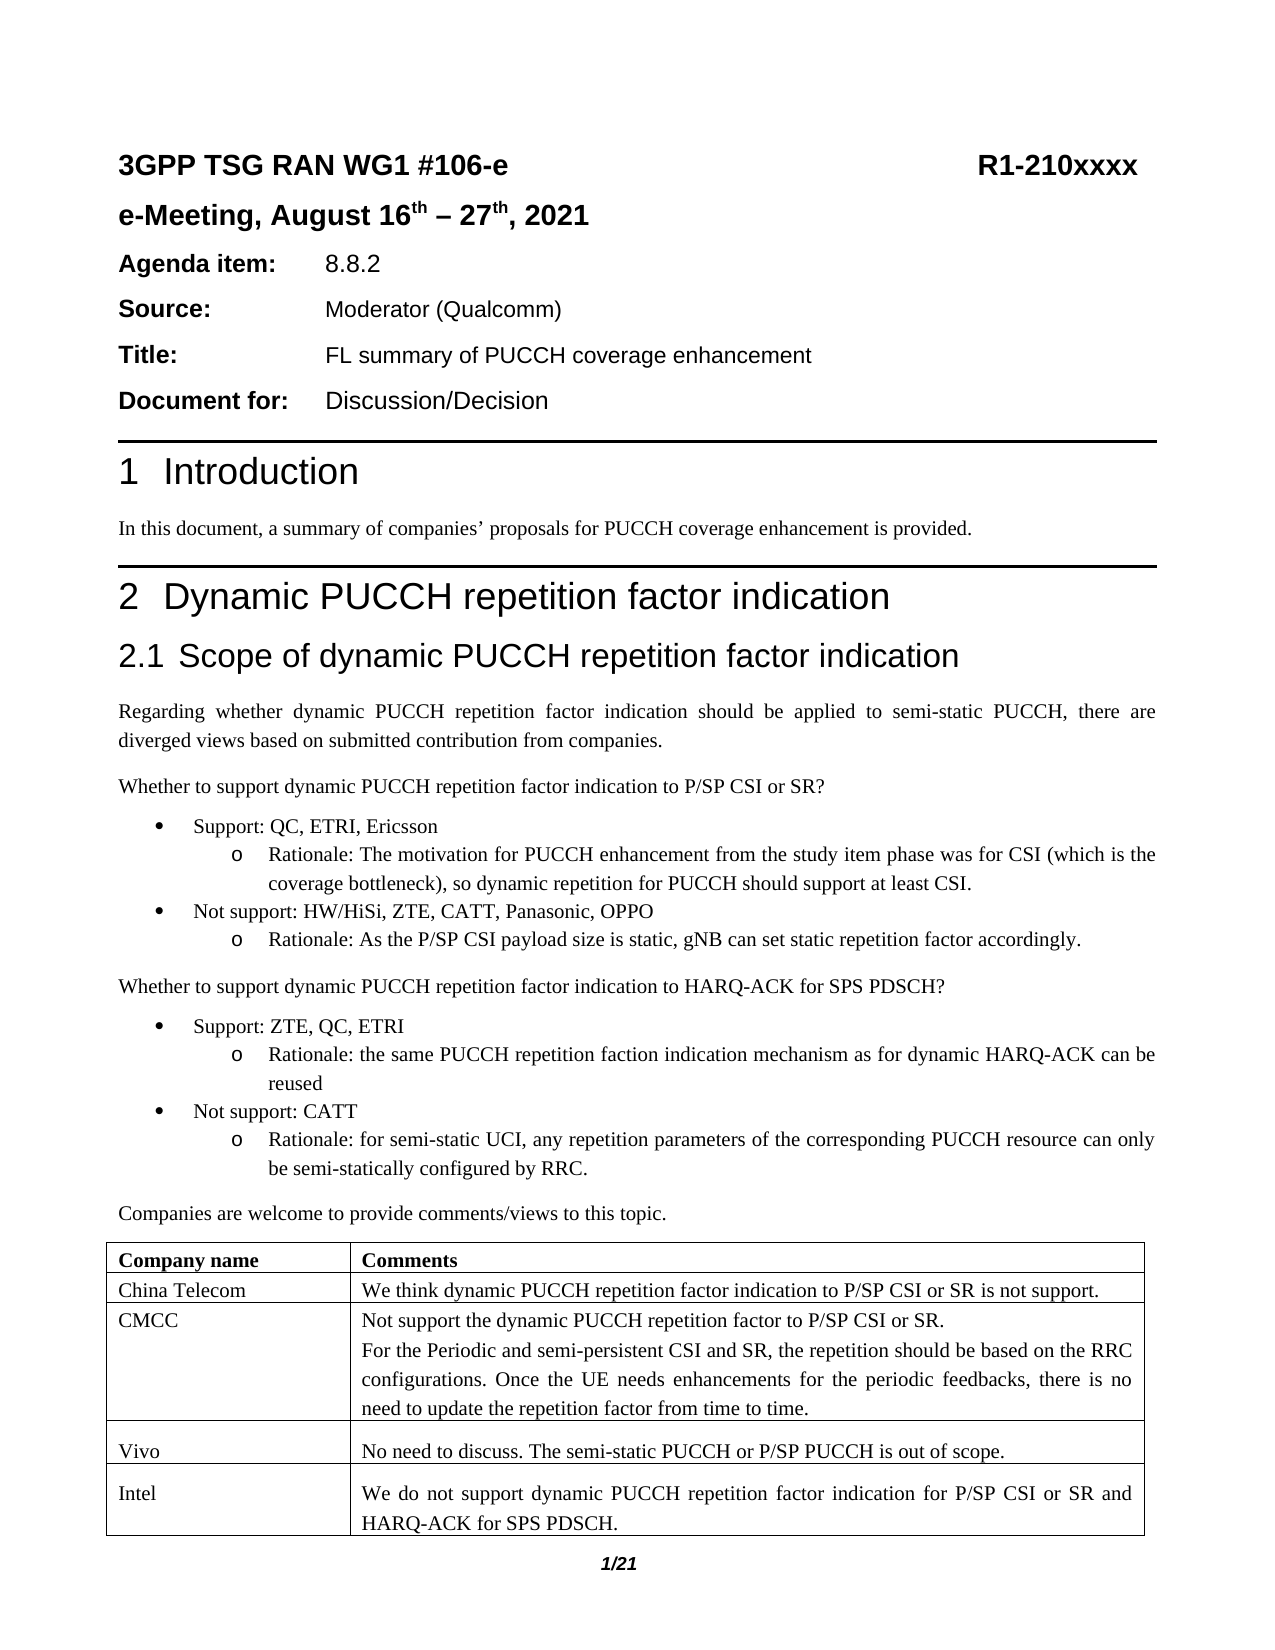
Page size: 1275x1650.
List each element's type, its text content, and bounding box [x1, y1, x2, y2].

text Whether to support dynamic PUCCH repetition factor indication to HARQ-ACK for SPS PDSCH? [118, 969, 1157, 998]
list Rationale: The motivation for PUCCH enhancement from the study item phase was for CSI (which is the coverage bottleneck), so dynamic repetition for PUCCH should support at least CSI. [231, 842, 1157, 895]
list Support: ZTE, QC, ETRI [156, 1014, 1157, 1038]
list Support: QC, ETRI, Ericsson [156, 814, 1157, 838]
list Rationale: the same PUCCH repetition faction indication mechanism as for dynamic HARQ-ACK can be reused [231, 1042, 1157, 1095]
text Companies are welcome to provide comments/views to this topic. [118, 1196, 1157, 1225]
text Document for: Discussion/Decision [118, 386, 1157, 415]
text Whether to support dynamic PUCCH repetition factor indication to P/SP CSI or SR? [118, 769, 1157, 798]
table_cell China Telecom [107, 1273, 350, 1302]
table_cell CMCC [107, 1303, 350, 1420]
list Not support: CATT [156, 1099, 1157, 1123]
table_cell No need to discuss. The semi-static PUCCH or P/SP PUCCH is out of scope. [351, 1421, 1144, 1463]
list Not support: HW/HiSi, ZTE, CATT, Panasonic, OPPO [156, 899, 1157, 923]
table_cell Intel [107, 1464, 350, 1534]
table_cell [351, 1464, 1144, 1534]
text 3GPP TSG RAN WG1 #106-e R1-210xxxx [118, 148, 1157, 181]
table_cell Not support the dynamic PUCCH repetition factor to P/SP CSI or SR. For the Periodic and semi-persistent CSI and SR, the repetition should be based on the RRC configurations. Once the UE needs enhancements for the periodic feedbacks, there is no need to update the repetition factor from time to time. [351, 1303, 1144, 1420]
text Regarding whether dynamic PUCCH repetition factor indication should be applied to semi-static PUCCH, there are diverged views based on submitted contribution from companies. [118, 694, 1157, 752]
table_cell Vivo [107, 1421, 350, 1463]
text Agenda item: 8.8.2 [118, 248, 1157, 277]
text In this document, a summary of companies’ proposals for PUCCH coverage enhancement is provided. [118, 511, 1157, 540]
text Source: Moderator (Qualcomm) [118, 294, 1157, 323]
table_header Comments [351, 1243, 1144, 1272]
text Title: FL summary of PUCCH coverage enhancement [118, 340, 1157, 369]
subtitle Dynamic PUCCH repetition factor indication [118, 568, 1157, 618]
table_header Company name [107, 1243, 350, 1272]
subtitle Scope of dynamic PUCCH repetition factor indication [118, 636, 1157, 675]
list Rationale: As the P/SP CSI payload size is static, gNB can set static repetition factor accordingly. [231, 927, 1157, 952]
table_cell We think dynamic PUCCH repetition factor indication to P/SP CSI or SR is not support. [351, 1273, 1144, 1302]
subtitle Introduction [118, 443, 1157, 492]
text e-Meeting, August 16th – 27th, 2021 [118, 198, 1157, 231]
list Rationale: for semi-static UCI, any repetition parameters of the corresponding PUCCH resource can only be semi-statically configured by RRC. [231, 1127, 1157, 1180]
